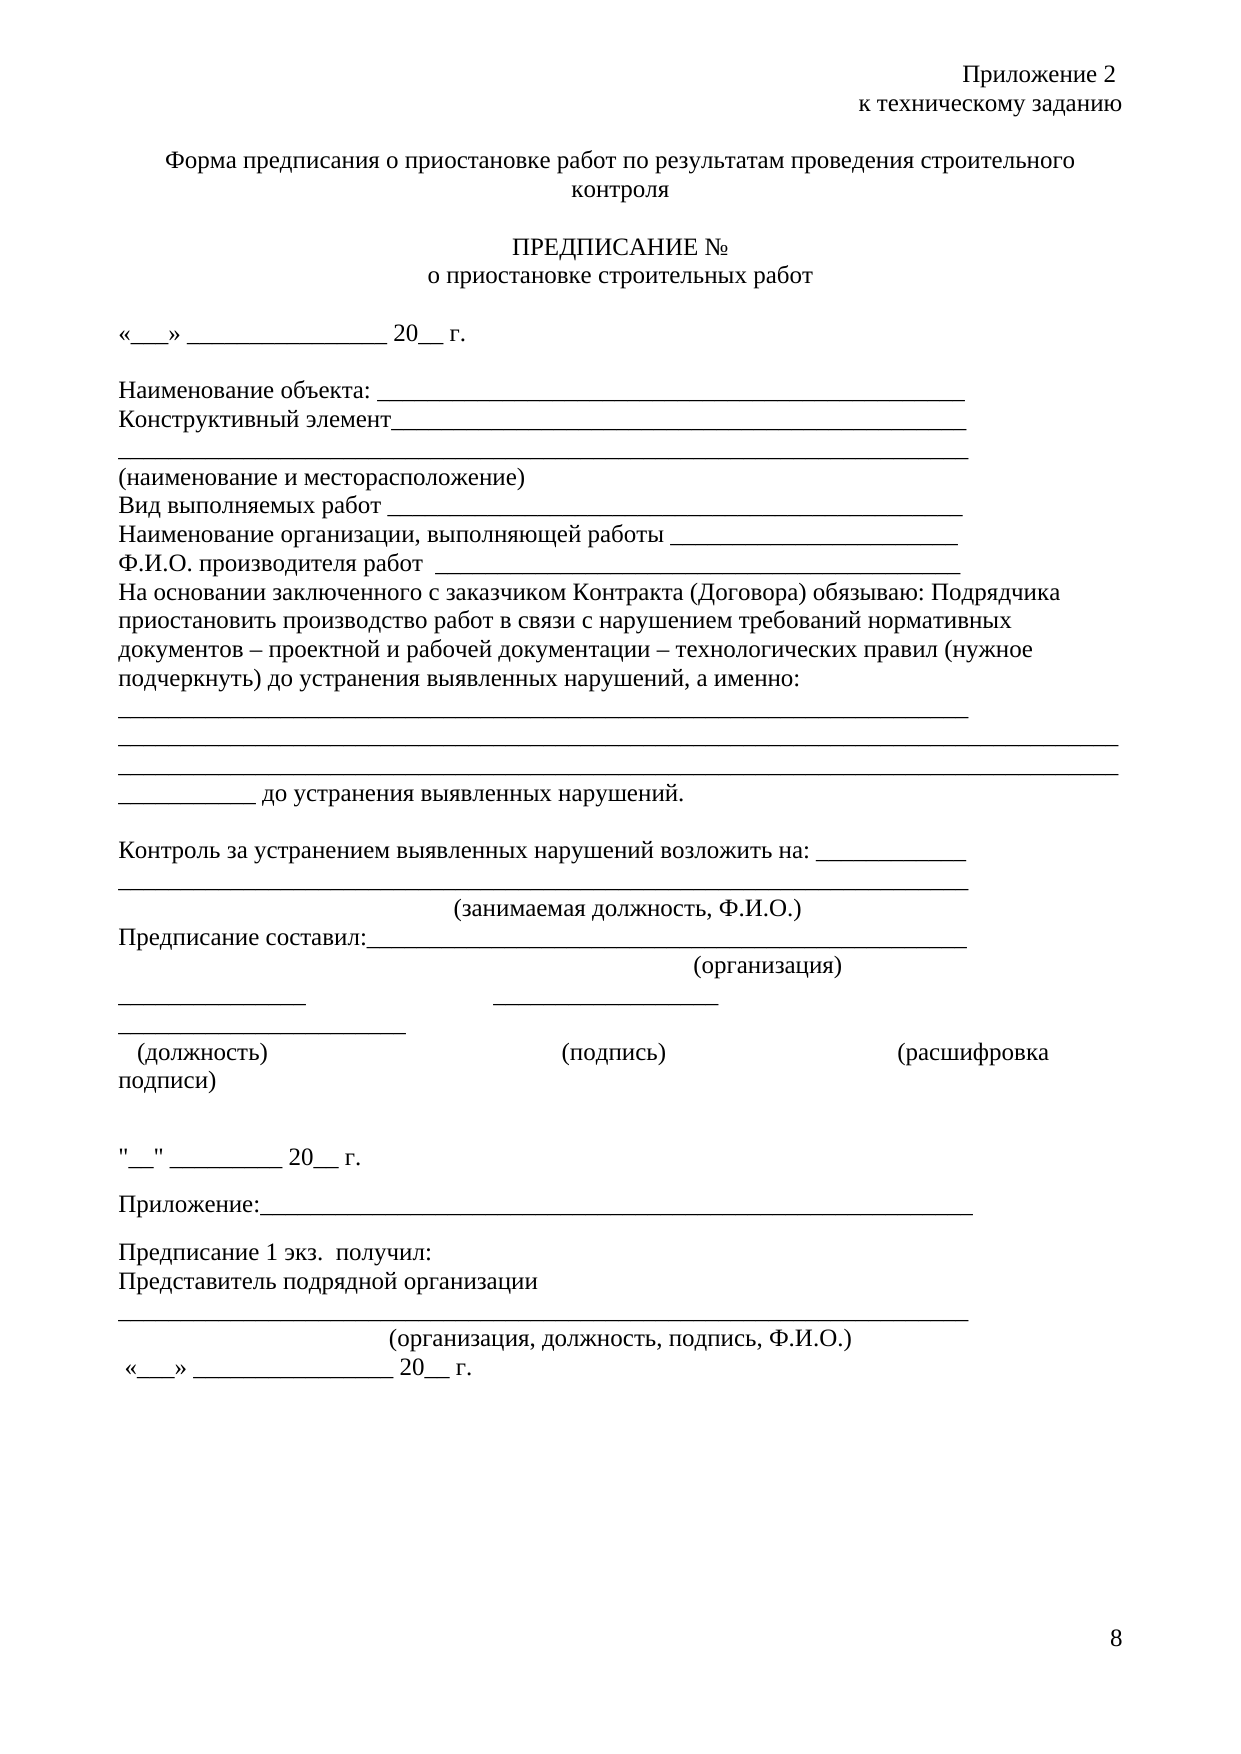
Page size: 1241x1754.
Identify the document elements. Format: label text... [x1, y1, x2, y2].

text Предписание составил:________________________________________________ [118, 922, 1122, 950]
text Наименование организации, выполняющей работы _______________________ [118, 519, 1137, 548]
text Форма предписания о приостановке работ по результатам проведения строительного контроля [118, 145, 1122, 203]
text Предписание 1 экз. получил: [118, 1237, 1137, 1266]
text ____________________________________________________________________ [118, 1295, 1137, 1323]
text Вид выполняемых работ ______________________________________________ [118, 490, 1137, 519]
text Конструктивный элемент______________________________________________ ____________________________________________________________________ (наименование и месторасположение) [118, 404, 1122, 490]
text На основании заключенного с заказчиком Контракта (Договора) обязываю: Подрядчика приостановить производство работ в связи с нарушением требований нормативных документов – проектной и рабочей документации – технологических правил (нужное подчеркнуть) до устранения выявленных нарушений, а именно: [118, 577, 1122, 692]
text Контроль за устранением выявленных нарушений возложить на: ____________ ____________________________________________________________________ [118, 835, 1122, 893]
text Представитель подрядной организации [118, 1266, 1137, 1295]
text (организация, должность, подпись, Ф.И.О.) [103, 1323, 1137, 1352]
text Приложение:_________________________________________________________ [118, 1189, 1122, 1218]
text _______________ __________________ _______________________ [118, 979, 1122, 1037]
text ____________________________________________________________________ [118, 692, 1122, 720]
text о приостановке строительных работ [118, 260, 1122, 289]
text Ф.И.О. производителя работ __________________________________________ [118, 548, 1137, 577]
text ___________________________________________________________________________________________________________________________________________________________________________ до устранения выявленных нарушений. [118, 720, 1122, 807]
text Наименование объекта: _______________________________________________ [118, 375, 371, 404]
text «___» ________________ 20__ г. [118, 1352, 1137, 1381]
text (занимаемая должность, Ф.И.О.) [118, 893, 1137, 922]
text Приложение 2 к техническому заданию [797, 59, 1122, 117]
text (организация) [118, 950, 1122, 979]
text (должность) (подпись) (расшифровка подписи) [118, 1037, 1122, 1094]
text ПРЕДПИСАНИЕ № [118, 232, 1122, 260]
text Наименование объекта: _______________________________________________ [377, 375, 1122, 404]
text «___» ________________ 20__ г. [118, 318, 1137, 347]
text "__" _________ 20__ г. [118, 1142, 1122, 1171]
